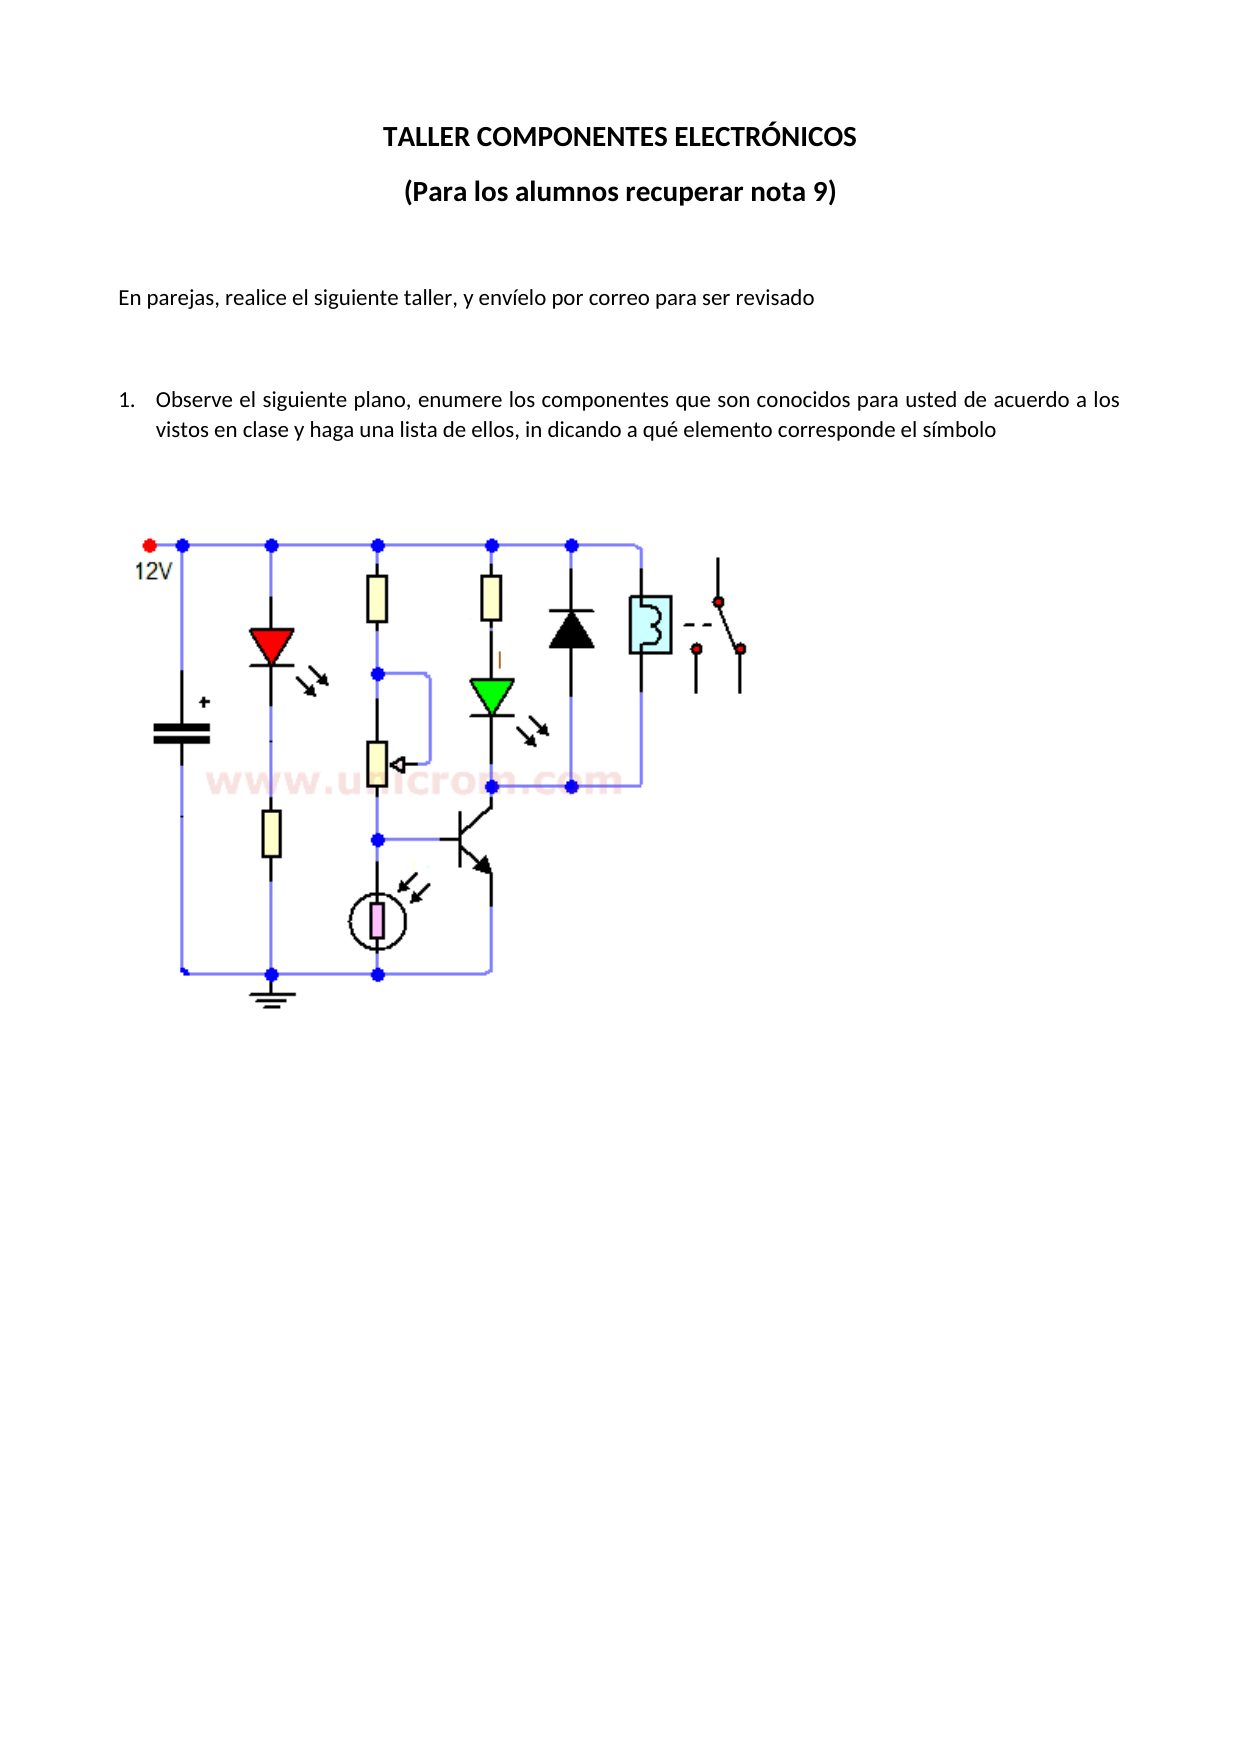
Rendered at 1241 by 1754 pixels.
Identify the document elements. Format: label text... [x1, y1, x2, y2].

list Observe el siguiente plano, enumere los componentes que son conocidos para usted de acuerdo a los vistos en clase y haga una lista de ellos, in dicando a qué elemento corresponde el símbolo [118, 385, 1122, 444]
text (Para los alumnos recuperar nota 9) [118, 173, 1122, 209]
picture [118, 517, 751, 1026]
text TALLER COMPONENTES ELECTRÓNICOS [118, 118, 1122, 154]
text En parejas, realice el siguiente taller, y envíelo por correo para ser revisado [118, 283, 1122, 311]
